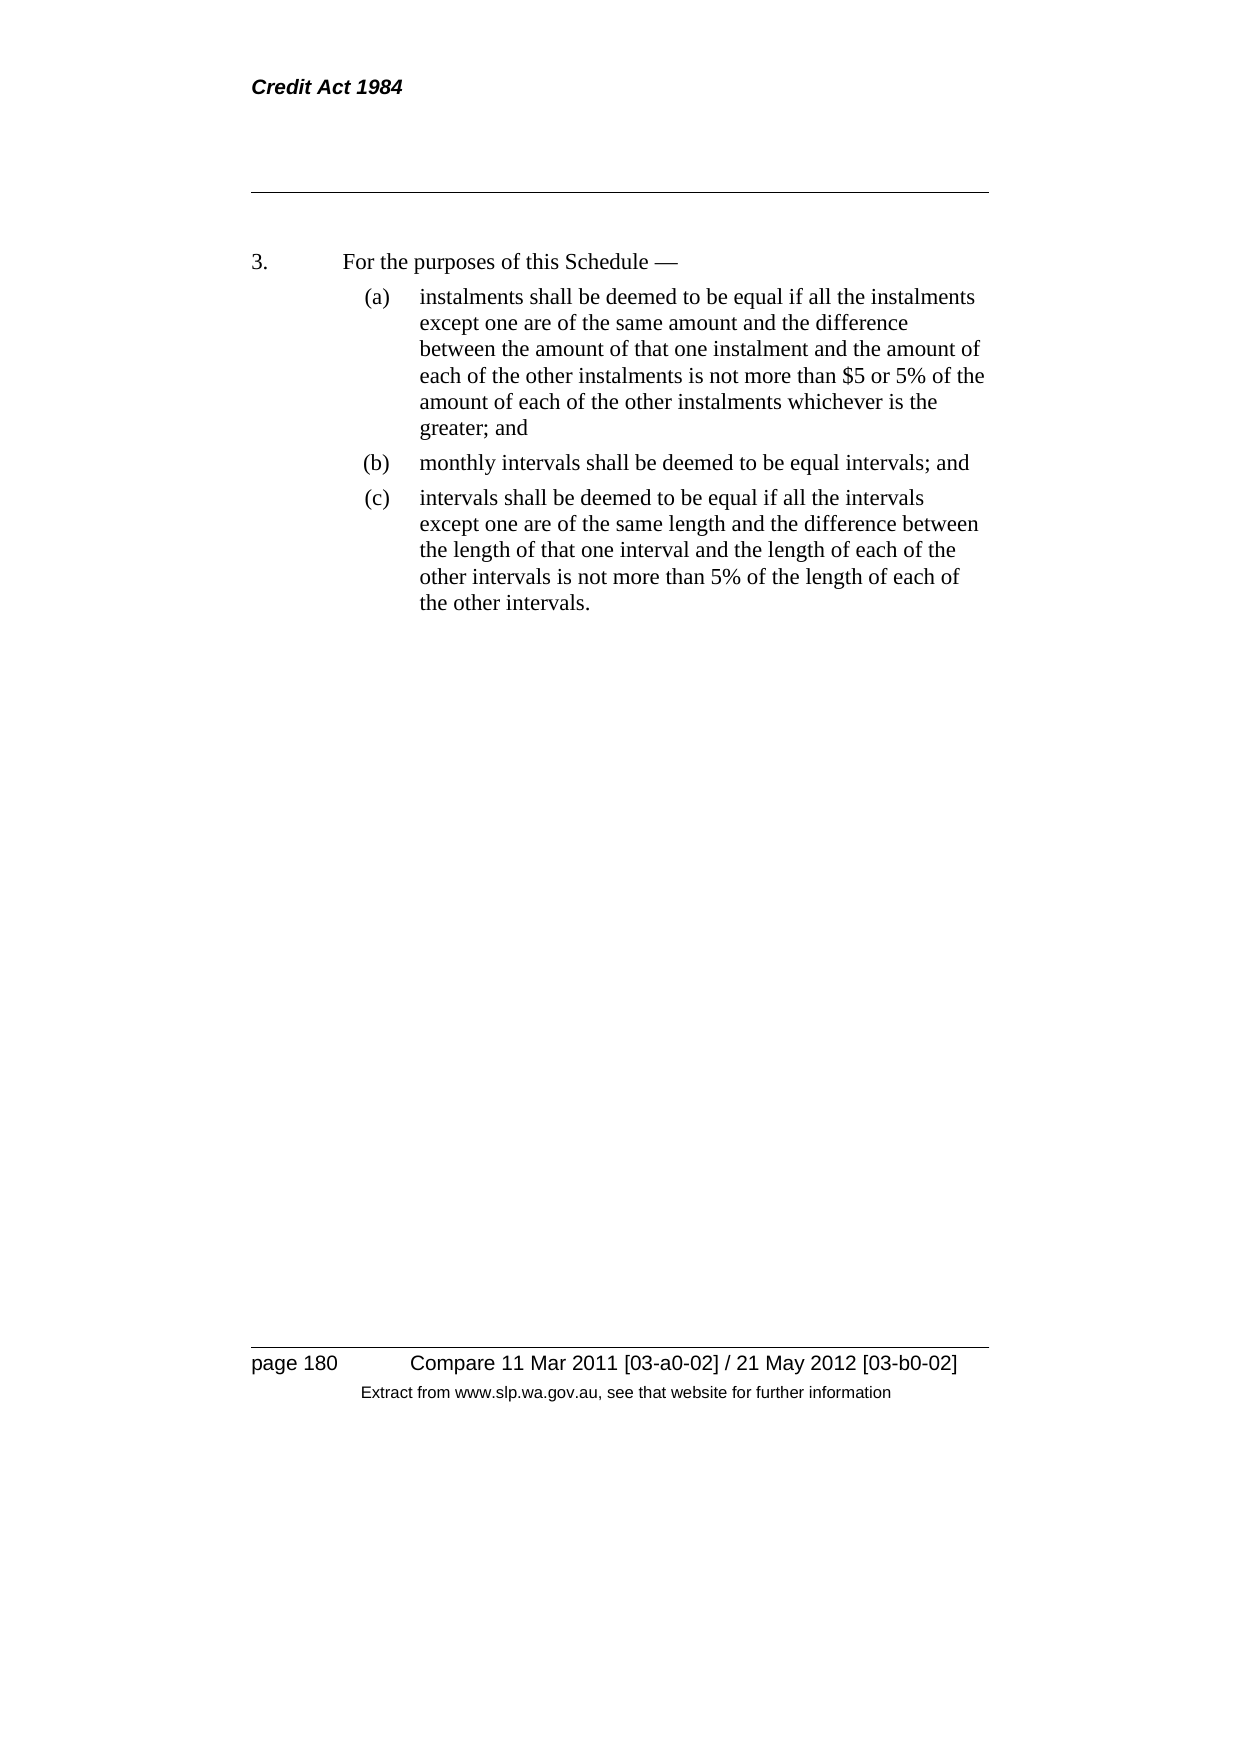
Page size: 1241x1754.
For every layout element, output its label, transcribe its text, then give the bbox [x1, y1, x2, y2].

text 3. For the purposes of this Schedule — [251, 248, 989, 274]
text (b) monthly intervals shall be deemed to be equal intervals; and [251, 449, 989, 476]
text (a) instalments shall be deemed to be equal if all the instalments except one are of the same amount and the difference between the amount of that one instalment and the amount of each of the other instalments is not more than $5 or 5% of the amount of each of the other instalments whichever is the greater; and [251, 283, 989, 441]
text (c) intervals shall be deemed to be equal if all the intervals except one are of the same length and the difference between the length of that one interval and the length of each of the other intervals is not more than 5% of the length of each of the other intervals. [251, 484, 989, 616]
